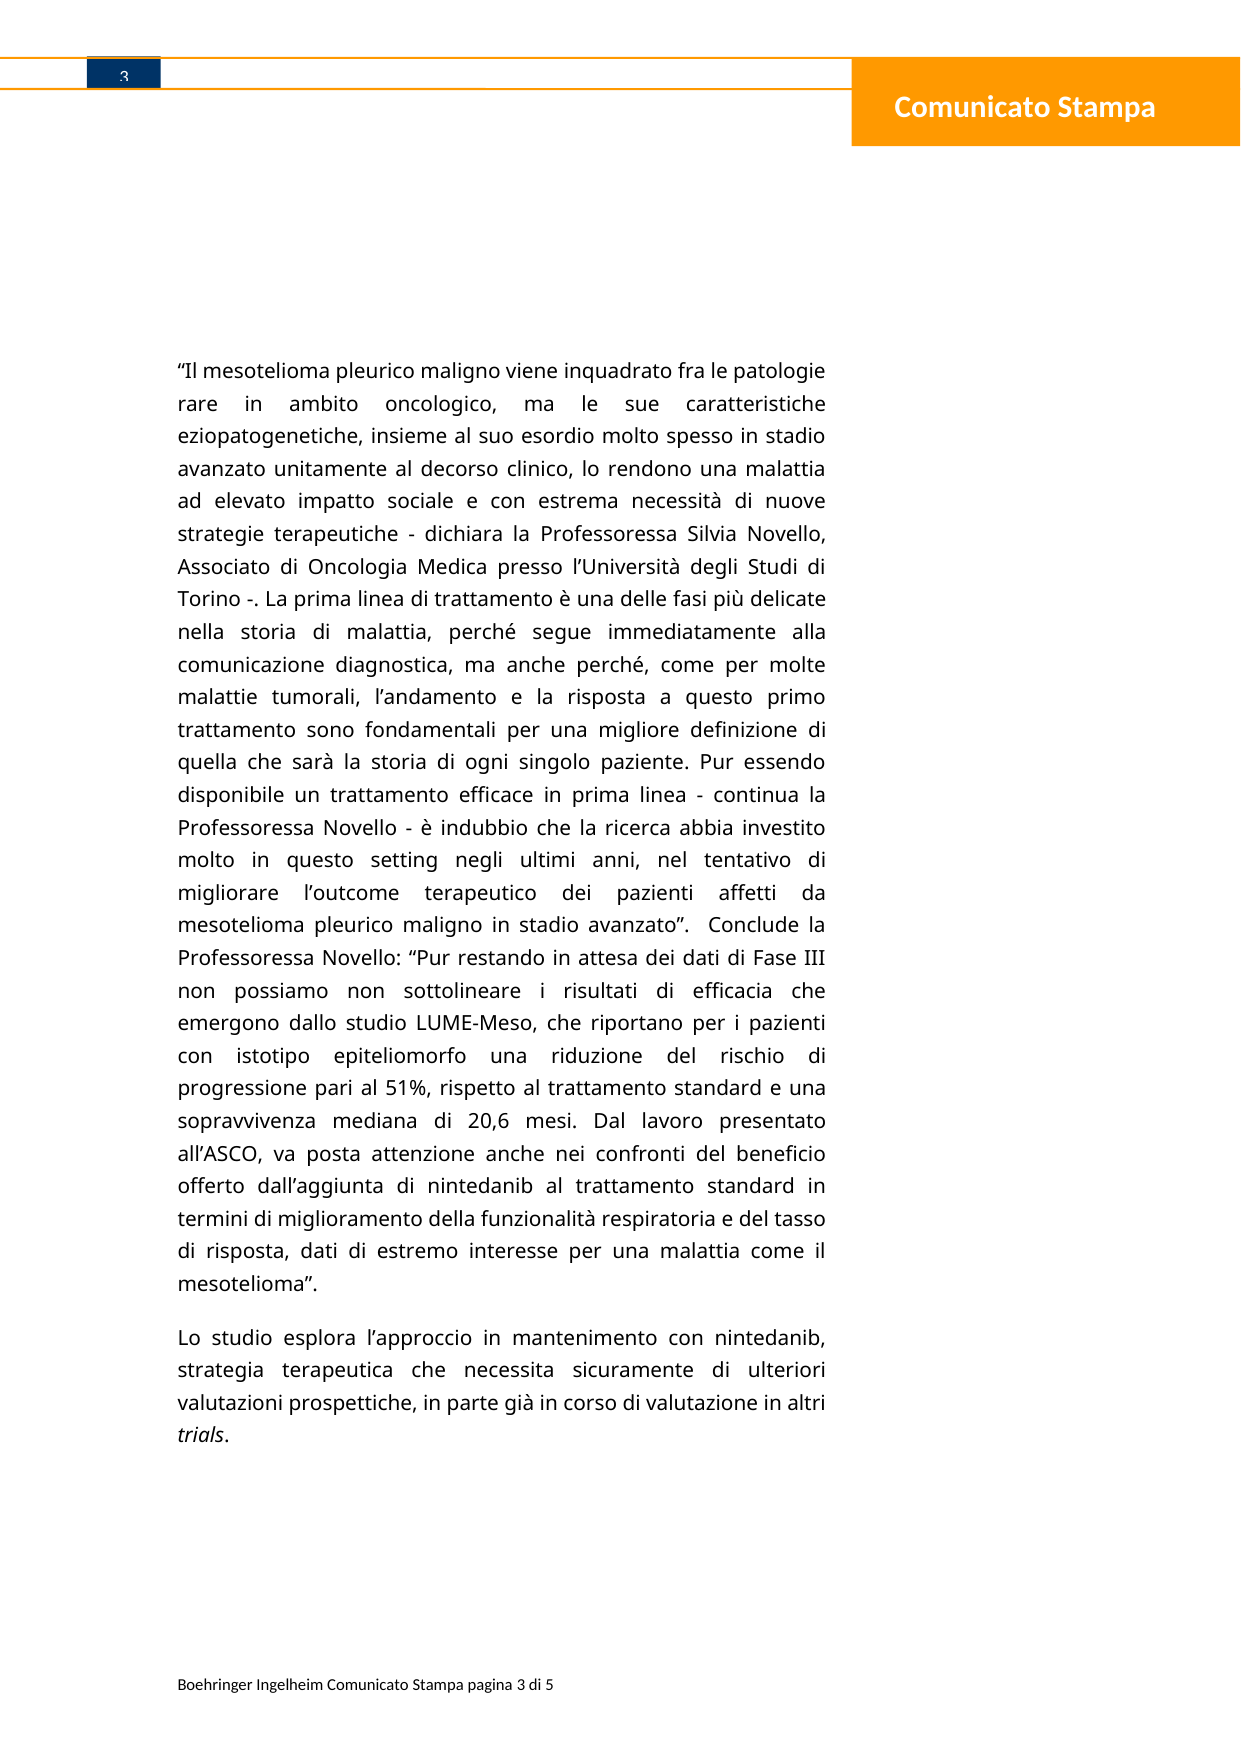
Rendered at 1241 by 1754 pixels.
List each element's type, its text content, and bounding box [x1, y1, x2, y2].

text Lo studio esplora l’approccio in mantenimento con nintedanib, strategia terapeutica che necessita sicuramente di ulteriori valutazioni prospettiche, in parte già in corso di valutazione in altri trials. [177, 1323, 827, 1449]
text “Il mesotelioma pleurico maligno viene inquadrato fra le patologie rare in ambito oncologico, ma le sue caratteristiche eziopatogenetiche, insieme al suo esordio molto spesso in stadio avanzato unitamente al decorso clinico, lo rendono una malattia ad elevato impatto sociale e con estrema necessità di nuove strategie terapeutiche - dichiara la Professoressa Silvia Novello, Associato di Oncologia Medica presso l’Università degli Studi di Torino -. La prima linea di trattamento è una delle fasi più delicate nella storia di malattia, perché segue immediatamente alla comunicazione diagnostica, ma anche perché, come per molte malattie tumorali, l’andamento e la risposta a questo primo trattamento sono fondamentali per una migliore definizione di quella che sarà la storia di ogni singolo paziente. Pur essendo disponibile un trattamento efficace in prima linea - continua la Professoressa Novello - è indubbio che la ricerca abbia investito molto in questo setting negli ultimi anni, nel tentativo di migliorare l’outcome terapeutico dei pazienti affetti da mesotelioma pleurico maligno in stadio avanzato”. Conclude la Professoressa Novello: “Pur restando in attesa dei dati di Fase III non possiamo non sottolineare i risultati di efficacia che emergono dallo studio LUME-Meso, che riportano per i pazienti con istotipo epiteliomorfo una riduzione del rischio di progressione pari al 51%, rispetto al trattamento standard e una sopravvivenza mediana di 20,6 mesi. Dal lavoro presentato all’ASCO, va posta attenzione anche nei confronti del beneficio offerto dall’aggiunta di nintedanib al trattamento standard in termini di miglioramento della funzionalità respiratoria e del tasso di risposta, dati di estremo interesse per una malattia come il mesotelioma”. [177, 356, 827, 1298]
